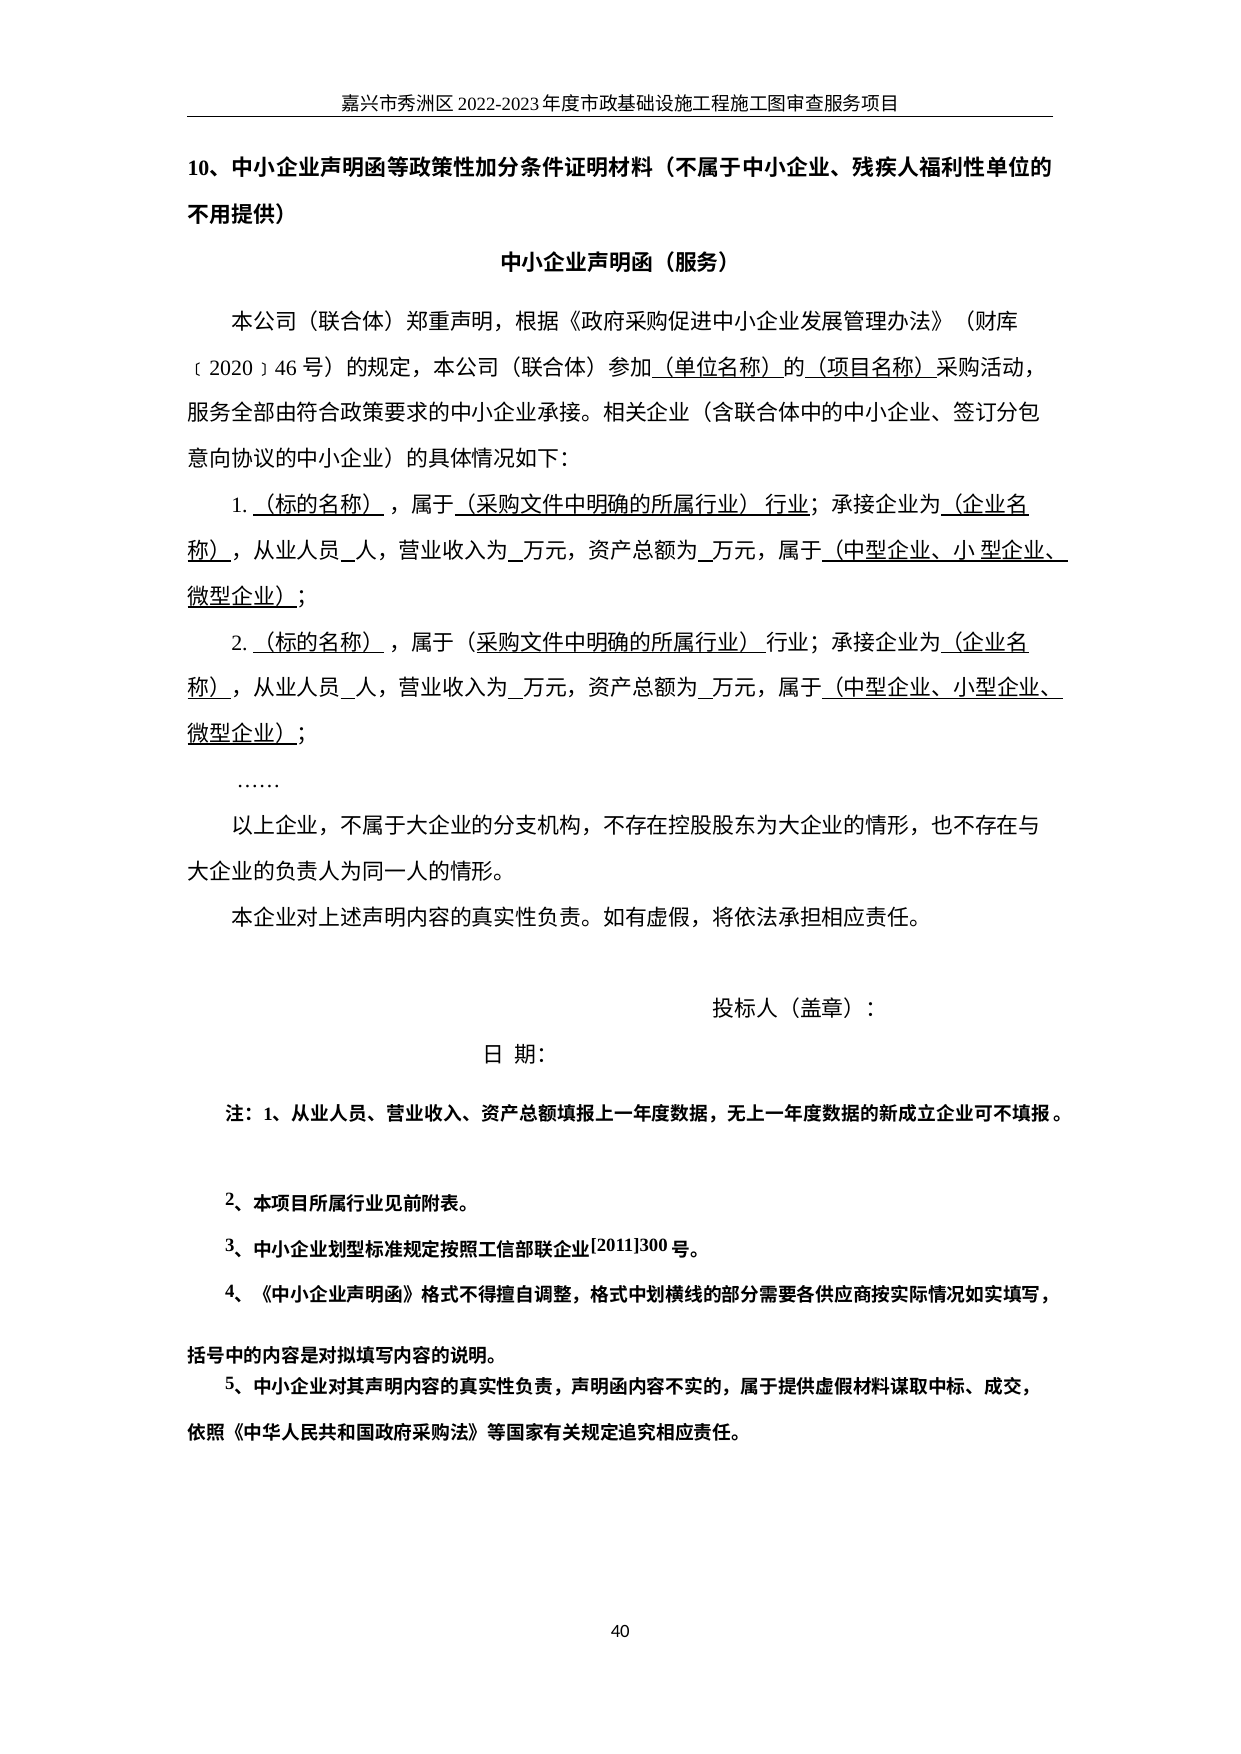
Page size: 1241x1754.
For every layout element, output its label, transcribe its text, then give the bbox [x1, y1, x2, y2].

text 2、本项目所属行业见前附表。 [187, 1188, 1053, 1234]
text …… [187, 751, 1053, 797]
text 1. （标的名称） ，属于（采购文件中明确的所属行业） 行业；承接企业为（企业名称），从业人员 人，营业收入为 万元，资产总额为 万元，属于（中型企业、小 型企业、微型企业）； [187, 476, 1053, 613]
text 中小企业声明函（服务） [187, 245, 1053, 277]
text 日 期： [187, 1026, 1053, 1072]
text 本企业对上述声明内容的真实性负责。如有虚假，将依法承担相应责任。 [187, 888, 1053, 934]
text 10、中小企业声明函等政策性加分条件证明材料（不属于中小企业、残疾人福利性单位的不用提供） [187, 150, 1053, 229]
text 本公司（联合体）郑重声明，根据《政府采购促进中小企业发展管理办法》（财库﹝2020﹞46 号）的规定，本公司（联合体）参加（单位名称）的（项目名称）采购活动，服务全部由符合政策要求的中小企业承接。相关企业（含联合体中的中小企业、签订分包意向协议的中小企业）的具体情况如下： [187, 292, 1053, 476]
text 4、《中小企业声明函》格式不得擅自调整，格式中划横线的部分需要各供应商按实际情况如实填写，括号中的内容是对拟填写内容的说明。 [187, 1280, 1053, 1372]
text 2. （标的名称） ，属于（采购文件中明确的所属行业） 行业；承接企业为（企业名称），从业人员 人，营业收入为 万元，资产总额为 万元，属于（中型企业、小型企业、微型企业）； [187, 613, 1053, 751]
text 3、中小企业划型标准规定按照工信部联企业[2011]300号。 [187, 1234, 1053, 1280]
text 注：1、从业人员、营业收入、资产总额填报上一年度数据，无上一年度数据的新成立企业可不填报。 [187, 1084, 1053, 1176]
text 以上企业，不属于大企业的分支机构，不存在控股股东为大企业的情形，也不存在与大企业的负责人为同一人的情形。 [187, 797, 1053, 888]
text 投标人（盖章）： [187, 980, 1053, 1026]
text 5、中小企业对其声明内容的真实性负责，声明函内容不实的，属于提供虚假材料谋取中标、成交，依照《中华人民共和国政府采购法》等国家有关规定追究相应责任。 [187, 1372, 1053, 1463]
